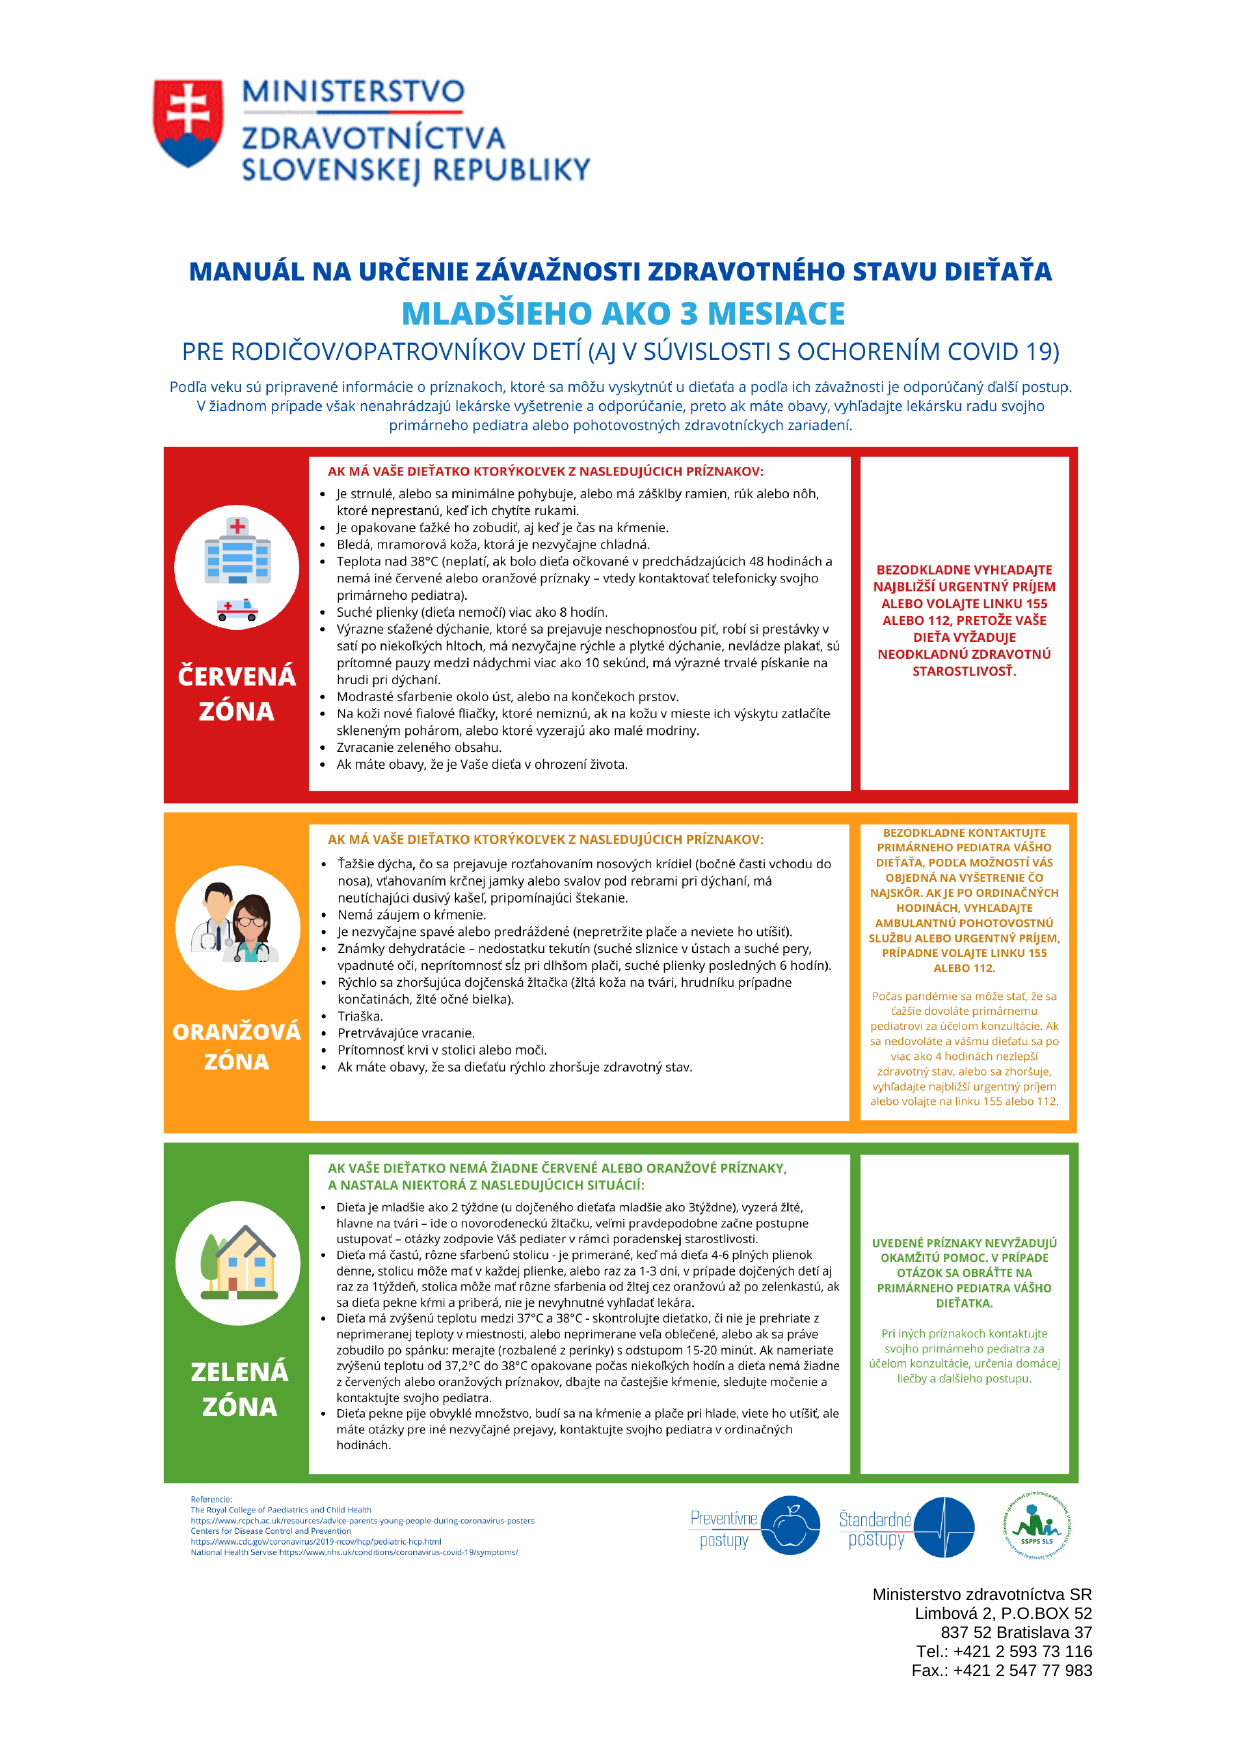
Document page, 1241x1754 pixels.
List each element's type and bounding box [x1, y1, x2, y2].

picture [147, 73, 595, 187]
